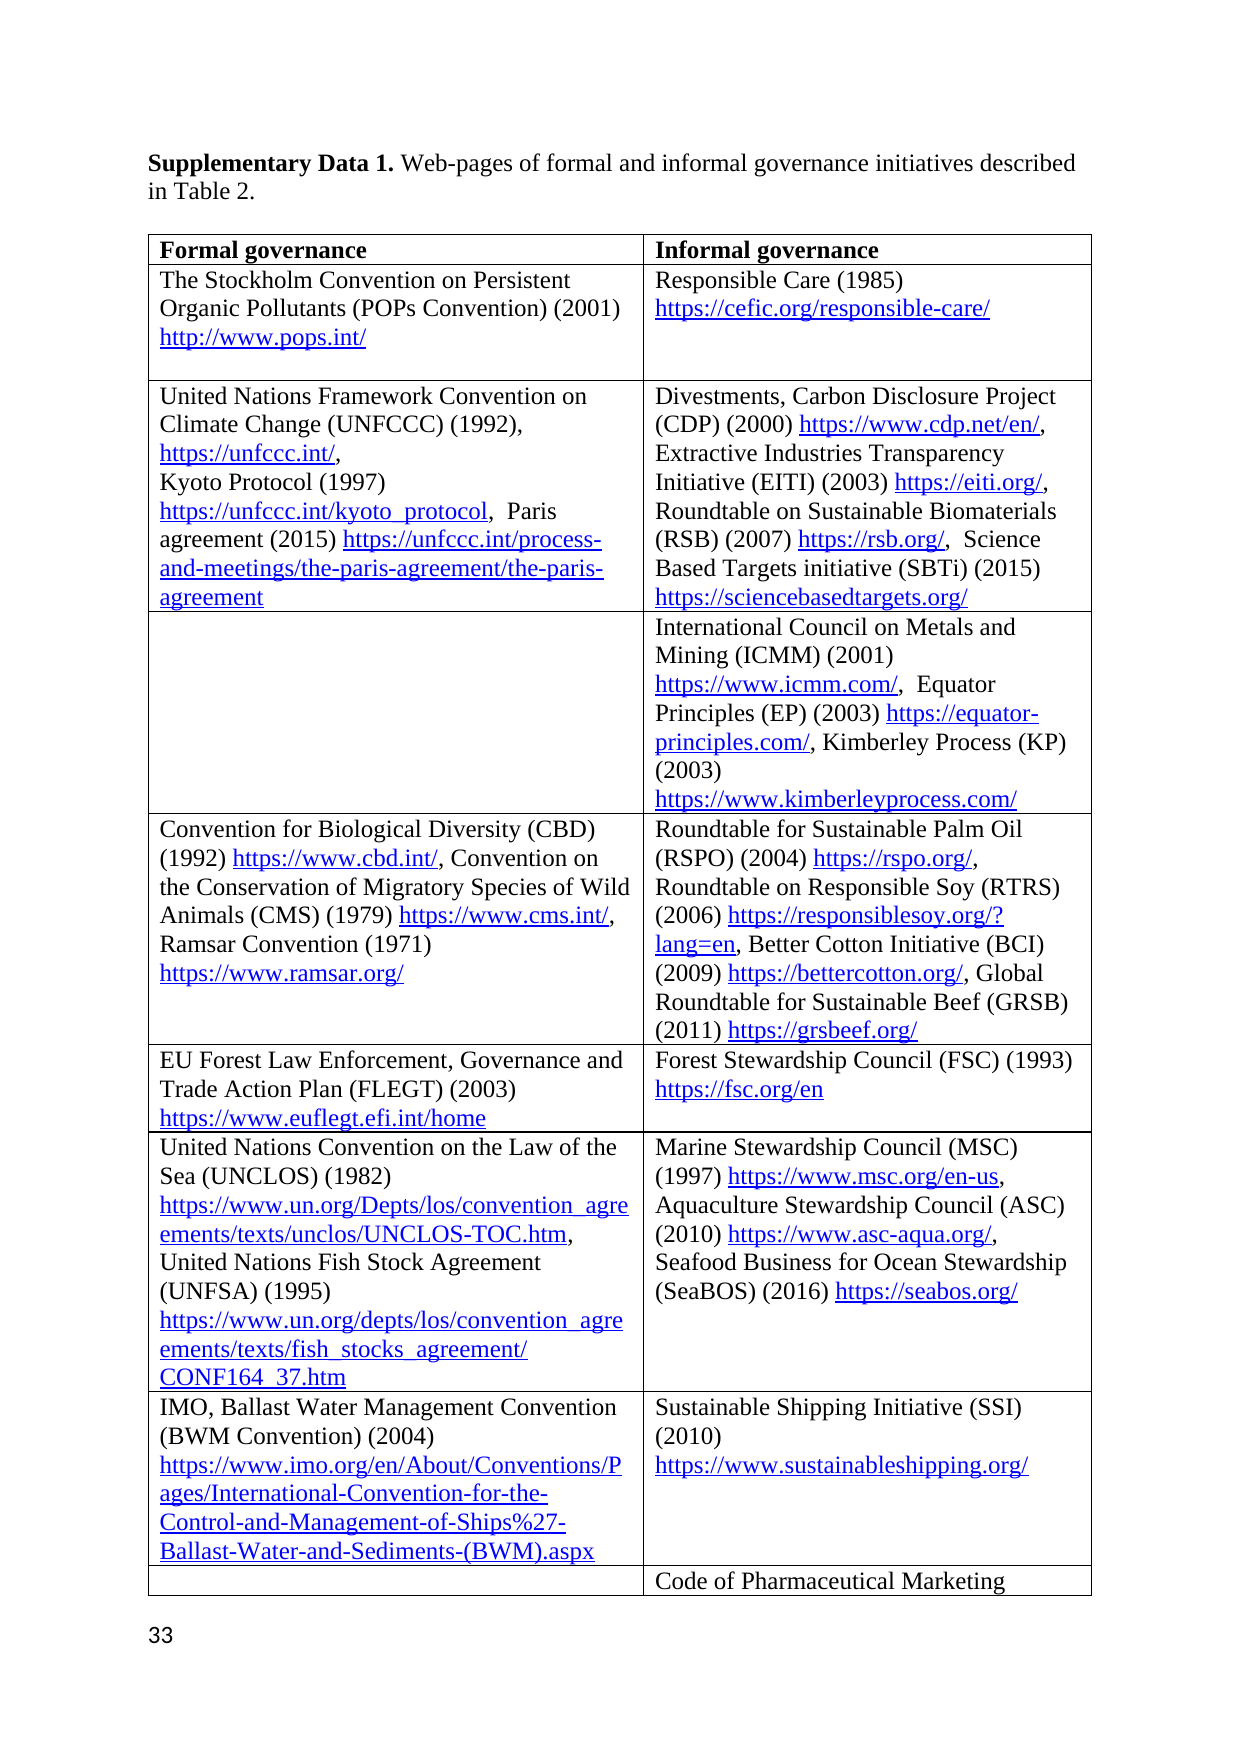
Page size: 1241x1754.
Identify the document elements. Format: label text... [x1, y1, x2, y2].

table_cell EU Forest Law Enforcement, Governance and Trade Action Plan (FLEGT) (2003) https://www.euflegt.efi.int/home [149, 1045, 643, 1131]
table_cell IMO, Ballast Water Management Convention (BWM Convention) (2004) https://www.imo.org/en/About/Conventions/Pages/International-Convention-for-the-Control-and-Management-of-Ships%27-Ballast-Water-and-Sediments-(BWM).aspx [149, 1392, 643, 1565]
table_cell United Nations Convention on the Law of the Sea (UNCLOS) (1982) https://www.un.org/Depts/los/convention_agreements/texts/unclos/UNCLOS-TOC.htm, United Nations Fish Stock Agreement (UNFSA) (1995) https://www.un.org/depts/los/convention_agreements/texts/fish_stocks_agreement/CONF164_37.htm [149, 1133, 643, 1391]
table_cell [149, 1566, 643, 1594]
table_header Formal governance [149, 235, 643, 264]
text Supplementary Data 1. Web-pages of formal and informal governance initiatives described in Table 2. [148, 148, 1093, 205]
table_cell Roundtable for Sustainable Palm Oil (RSPO) (2004) https://rspo.org/, Roundtable on Responsible Soy (RTRS) (2006) https://responsiblesoy.org/?lang=en, Better Cotton Initiative (BCI) (2009) https://bettercotton.org/, Global Roundtable for Sustainable Beef (GRSB) (2011) https://grsbeef.org/ [644, 814, 1091, 1044]
table_cell Marine Stewardship Council (MSC) (1997) https://www.msc.org/en-us, Aquaculture Stewardship Council (ASC) (2010) https://www.asc-aqua.org/, Seafood Business for Ocean Stewardship (SeaBOS) (2016) https://seabos.org/ [644, 1133, 1091, 1391]
table_cell The Stockholm Convention on Persistent Organic Pollutants (POPs Convention) (2001) http://www.pops.int/ [149, 265, 643, 380]
table_cell Forest Stewardship Council (FSC) (1993) https://fsc.org/en [644, 1045, 1091, 1131]
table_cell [644, 1566, 1091, 1594]
table_cell Convention for Biological Diversity (CBD) (1992) https://www.cbd.int/, Convention on the Conservation of Migratory Species of Wild Animals (CMS) (1979) https://www.cms.int/, Ramsar Convention (1971) https://www.ramsar.org/ [149, 814, 643, 1044]
table_cell United Nations Framework Convention on Climate Change (UNFCCC) (1992), https://unfccc.int/, Kyoto Protocol (1997) https://unfccc.int/kyoto_protocol, Paris agreement (2015) https://unfccc.int/process-and-meetings/the-paris-agreement/the-paris-agreement [149, 381, 643, 611]
table_cell Divestments, Carbon Disclosure Project (CDP) (2000) https://www.cdp.net/en/, Extractive Industries Transparency Initiative (EITI) (2003) https://eiti.org/, Roundtable on Sustainable Biomaterials (RSB) (2007) https://rsb.org/, Science Based Targets initiative (SBTi) (2015) https://sciencebasedtargets.org/ [644, 381, 1091, 611]
table_cell Responsible Care (1985) https://cefic.org/responsible-care/ [644, 265, 1091, 380]
table_cell [149, 612, 643, 813]
table_header Informal governance [644, 235, 1091, 264]
table_cell International Council on Metals and Mining (ICMM) (2001) https://www.icmm.com/, Equator Principles (EP) (2003) https://equator-principles.com/, Kimberley Process (KP) (2003) https://www.kimberleyprocess.com/ [644, 612, 1091, 813]
table_cell Sustainable Shipping Initiative (SSI) (2010) https://www.sustainableshipping.org/ [644, 1392, 1091, 1565]
